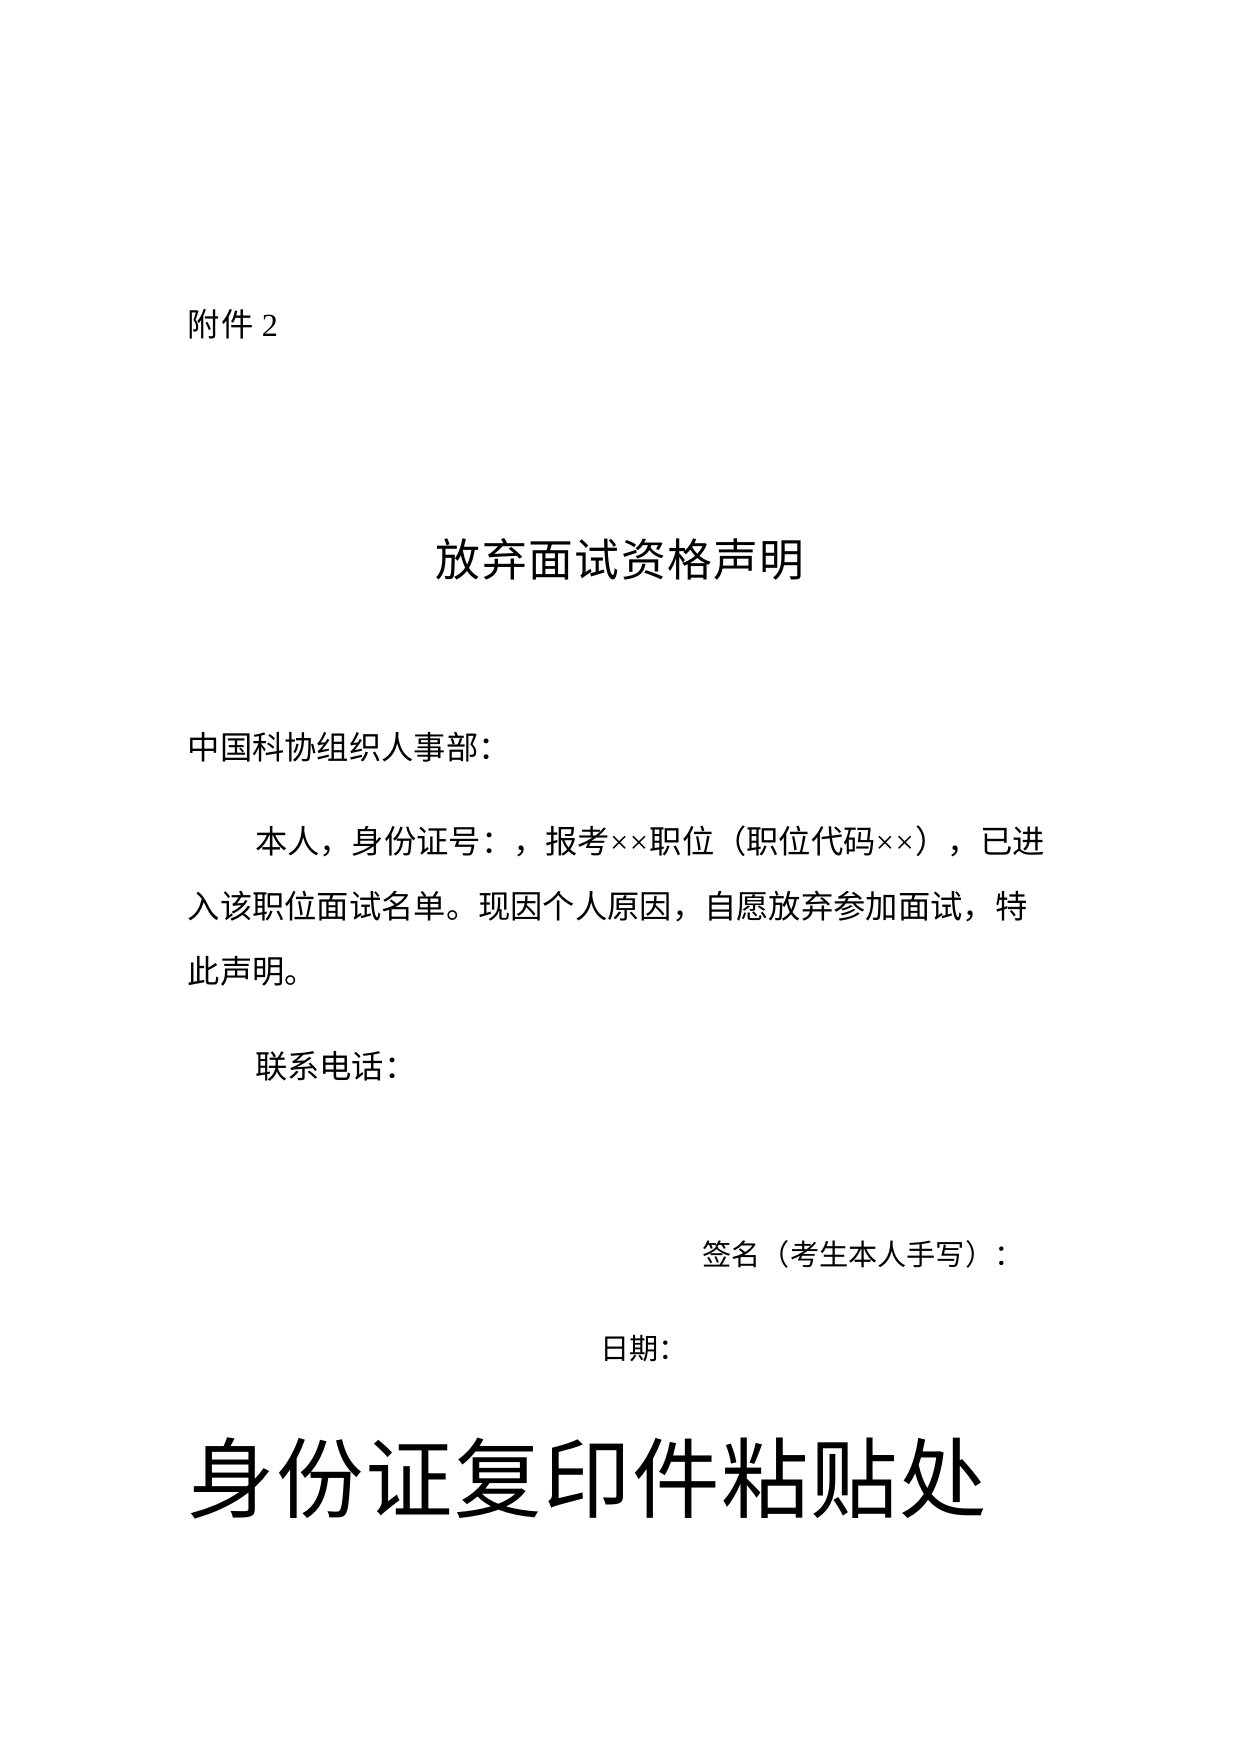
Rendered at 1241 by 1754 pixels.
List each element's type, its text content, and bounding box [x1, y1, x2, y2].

text 日期： [187, 1314, 1053, 1379]
text 身份证复印件粘贴处 [187, 1408, 1053, 1538]
text 联系电话： [187, 1031, 1053, 1096]
text 中国科协组织人事部： [187, 713, 1053, 778]
text 附件2 [187, 290, 1053, 355]
text 本人，身份证号：，报考××职位（职位代码××），已进入该职位面试名单。现因个人原因，自愿放弃参加面试，特此声明。 [187, 807, 1053, 1002]
text 签名（考生本人手写）： [187, 1220, 1023, 1285]
text 放弃面试资格声明 [187, 525, 1053, 590]
